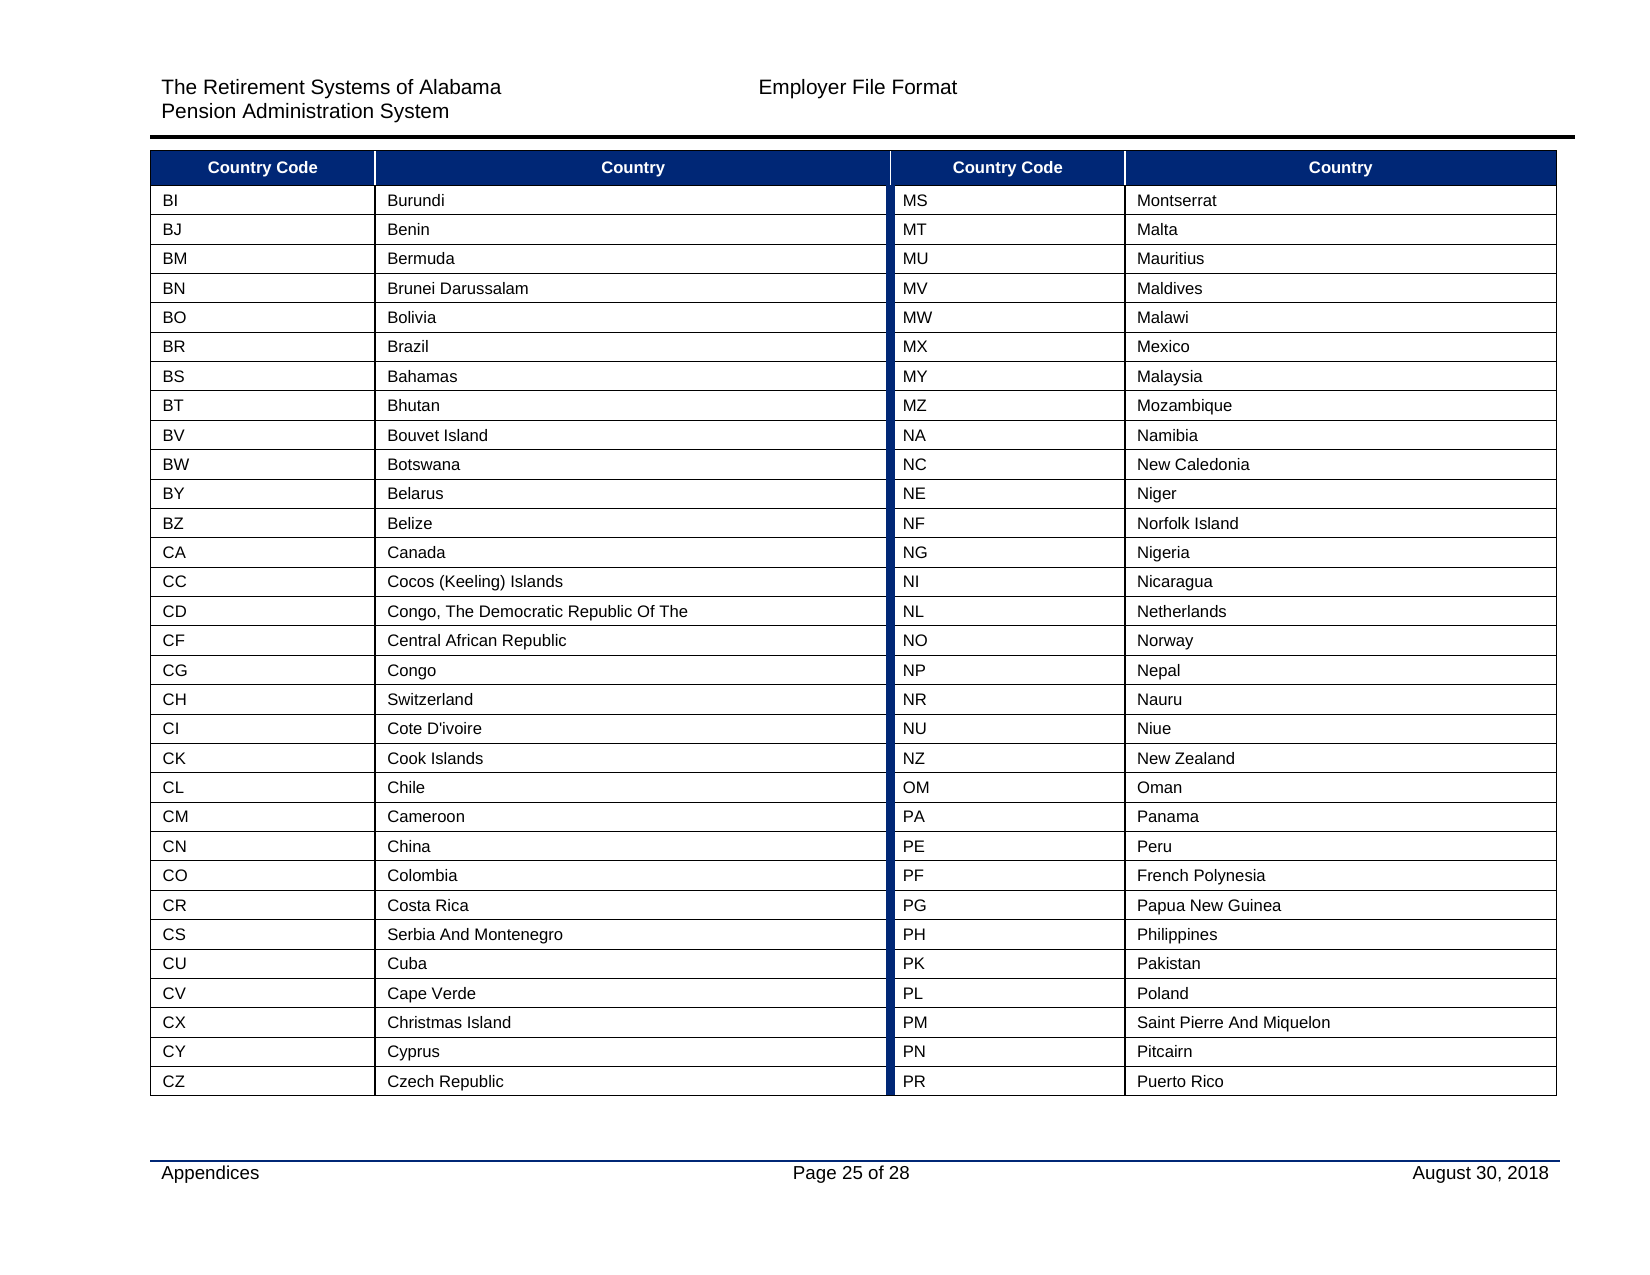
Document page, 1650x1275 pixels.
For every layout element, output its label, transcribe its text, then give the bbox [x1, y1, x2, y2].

table_cell CS [151, 920, 374, 948]
table_cell Nicaragua [1126, 568, 1556, 596]
table_cell CZ [151, 1067, 374, 1095]
table_header Country [1126, 151, 1556, 185]
table_cell Puerto Rico [1126, 1067, 1556, 1095]
table_cell BS [151, 362, 374, 390]
table_cell MS [895, 186, 1124, 214]
table_cell Niger [1126, 480, 1556, 508]
table_cell Mexico [1126, 333, 1556, 361]
table_cell Peru [1126, 832, 1556, 860]
table_cell CY [151, 1038, 374, 1066]
table_cell Montserrat [1126, 186, 1556, 214]
table_cell NO [895, 626, 1124, 655]
table_cell Belarus [376, 480, 886, 508]
table_cell Malawi [1126, 303, 1556, 332]
table_cell Bolivia [376, 303, 886, 332]
table_cell BM [151, 245, 374, 273]
table_cell MV [895, 274, 1124, 302]
table_cell Costa Rica [376, 891, 886, 919]
table_cell CA [151, 538, 374, 567]
table_header Country Code [151, 151, 374, 185]
table_cell Panama [1126, 803, 1556, 831]
table_cell MY [895, 362, 1124, 390]
table_cell Nauru [1126, 685, 1556, 713]
table_cell French Polynesia [1126, 861, 1556, 890]
table_cell Christmas Island [376, 1008, 886, 1037]
table_cell Cook Islands [376, 744, 886, 772]
table_cell Cuba [376, 950, 886, 978]
table_cell Benin [376, 215, 886, 243]
table_cell Congo, The Democratic Republic Of The [376, 597, 886, 625]
table_cell NL [895, 597, 1124, 625]
table_cell CF [151, 626, 374, 655]
table_cell Oman [1126, 773, 1556, 802]
table_cell Congo [376, 656, 886, 684]
table_cell NG [895, 538, 1124, 567]
table_cell Cameroon [376, 803, 886, 831]
table_cell CL [151, 773, 374, 802]
table_cell Pakistan [1126, 950, 1556, 978]
table_cell MW [895, 303, 1124, 332]
table_cell BI [151, 186, 374, 214]
table_cell BT [151, 391, 374, 420]
table_cell CO [151, 861, 374, 890]
table_cell PA [895, 803, 1124, 831]
table_cell CC [151, 568, 374, 596]
table_cell Bermuda [376, 245, 886, 273]
table_cell Pitcairn [1126, 1038, 1556, 1066]
table_cell Bahamas [376, 362, 886, 390]
table_cell Saint Pierre And Miquelon [1126, 1008, 1556, 1037]
table_cell Malaysia [1126, 362, 1556, 390]
table_cell CD [151, 597, 374, 625]
table_cell NP [895, 656, 1124, 684]
table_cell BR [151, 333, 374, 361]
table_cell PM [895, 1008, 1124, 1037]
table_cell CV [151, 979, 374, 1007]
table_header Country [376, 151, 890, 185]
table_cell Bouvet Island [376, 421, 886, 449]
table_cell PH [895, 920, 1124, 948]
table_cell NF [895, 509, 1124, 537]
table_cell Colombia [376, 861, 886, 890]
table_cell PL [895, 979, 1124, 1007]
table_cell Bhutan [376, 391, 886, 420]
table_cell PK [895, 950, 1124, 978]
table_cell Netherlands [1126, 597, 1556, 625]
table_cell PF [895, 861, 1124, 890]
table_cell MU [895, 245, 1124, 273]
table_cell BV [151, 421, 374, 449]
table_cell CK [151, 744, 374, 772]
table_cell CH [151, 685, 374, 713]
table_cell Mozambique [1126, 391, 1556, 420]
table_cell BY [151, 480, 374, 508]
table_cell BJ [151, 215, 374, 243]
table_cell MT [895, 215, 1124, 243]
table_cell PN [895, 1038, 1124, 1066]
table_cell NU [895, 715, 1124, 743]
table_cell BW [151, 450, 374, 478]
table_cell Norway [1126, 626, 1556, 655]
table_cell BO [151, 303, 374, 332]
table_cell Poland [1126, 979, 1556, 1007]
table_cell CX [151, 1008, 374, 1037]
table_cell CN [151, 832, 374, 860]
table_cell Namibia [1126, 421, 1556, 449]
table_cell Burundi [376, 186, 886, 214]
table_cell Mauritius [1126, 245, 1556, 273]
table_cell MZ [895, 391, 1124, 420]
table_cell NI [895, 568, 1124, 596]
table_cell Belize [376, 509, 886, 537]
table_cell Philippines [1126, 920, 1556, 948]
table_cell Serbia And Montenegro [376, 920, 886, 948]
table_cell CI [151, 715, 374, 743]
table_cell CM [151, 803, 374, 831]
table_cell NC [895, 450, 1124, 478]
table_cell Brazil [376, 333, 886, 361]
table_cell CU [151, 950, 374, 978]
table_cell Brunei Darussalam [376, 274, 886, 302]
table_cell Chile [376, 773, 886, 802]
table_cell New Caledonia [1126, 450, 1556, 478]
table_cell BN [151, 274, 374, 302]
table_cell NE [895, 480, 1124, 508]
table_cell BZ [151, 509, 374, 537]
table_cell Switzerland [376, 685, 886, 713]
table_cell Malta [1126, 215, 1556, 243]
table_cell China [376, 832, 886, 860]
table_cell PE [895, 832, 1124, 860]
table_cell PG [895, 891, 1124, 919]
table_cell Central African Republic [376, 626, 886, 655]
table_cell Cote D'ivoire [376, 715, 886, 743]
table_cell NR [895, 685, 1124, 713]
table_cell CG [151, 656, 374, 684]
table_cell Maldives [1126, 274, 1556, 302]
table_cell Nepal [1126, 656, 1556, 684]
table_cell Niue [1126, 715, 1556, 743]
table_cell New Zealand [1126, 744, 1556, 772]
table_cell Canada [376, 538, 886, 567]
table_cell Botswana [376, 450, 886, 478]
table_cell MX [895, 333, 1124, 361]
table_cell PR [895, 1067, 1124, 1095]
table_cell OM [895, 773, 1124, 802]
table_cell NA [895, 421, 1124, 449]
table_cell Cocos (Keeling) Islands [376, 568, 886, 596]
table_cell Cyprus [376, 1038, 886, 1066]
table_cell Cape Verde [376, 979, 886, 1007]
table_header Country Code [891, 151, 1124, 185]
table_cell Papua New Guinea [1126, 891, 1556, 919]
table_cell Norfolk Island [1126, 509, 1556, 537]
table_cell Nigeria [1126, 538, 1556, 567]
table_cell CR [151, 891, 374, 919]
table_cell Czech Republic [376, 1067, 886, 1095]
table_cell NZ [895, 744, 1124, 772]
